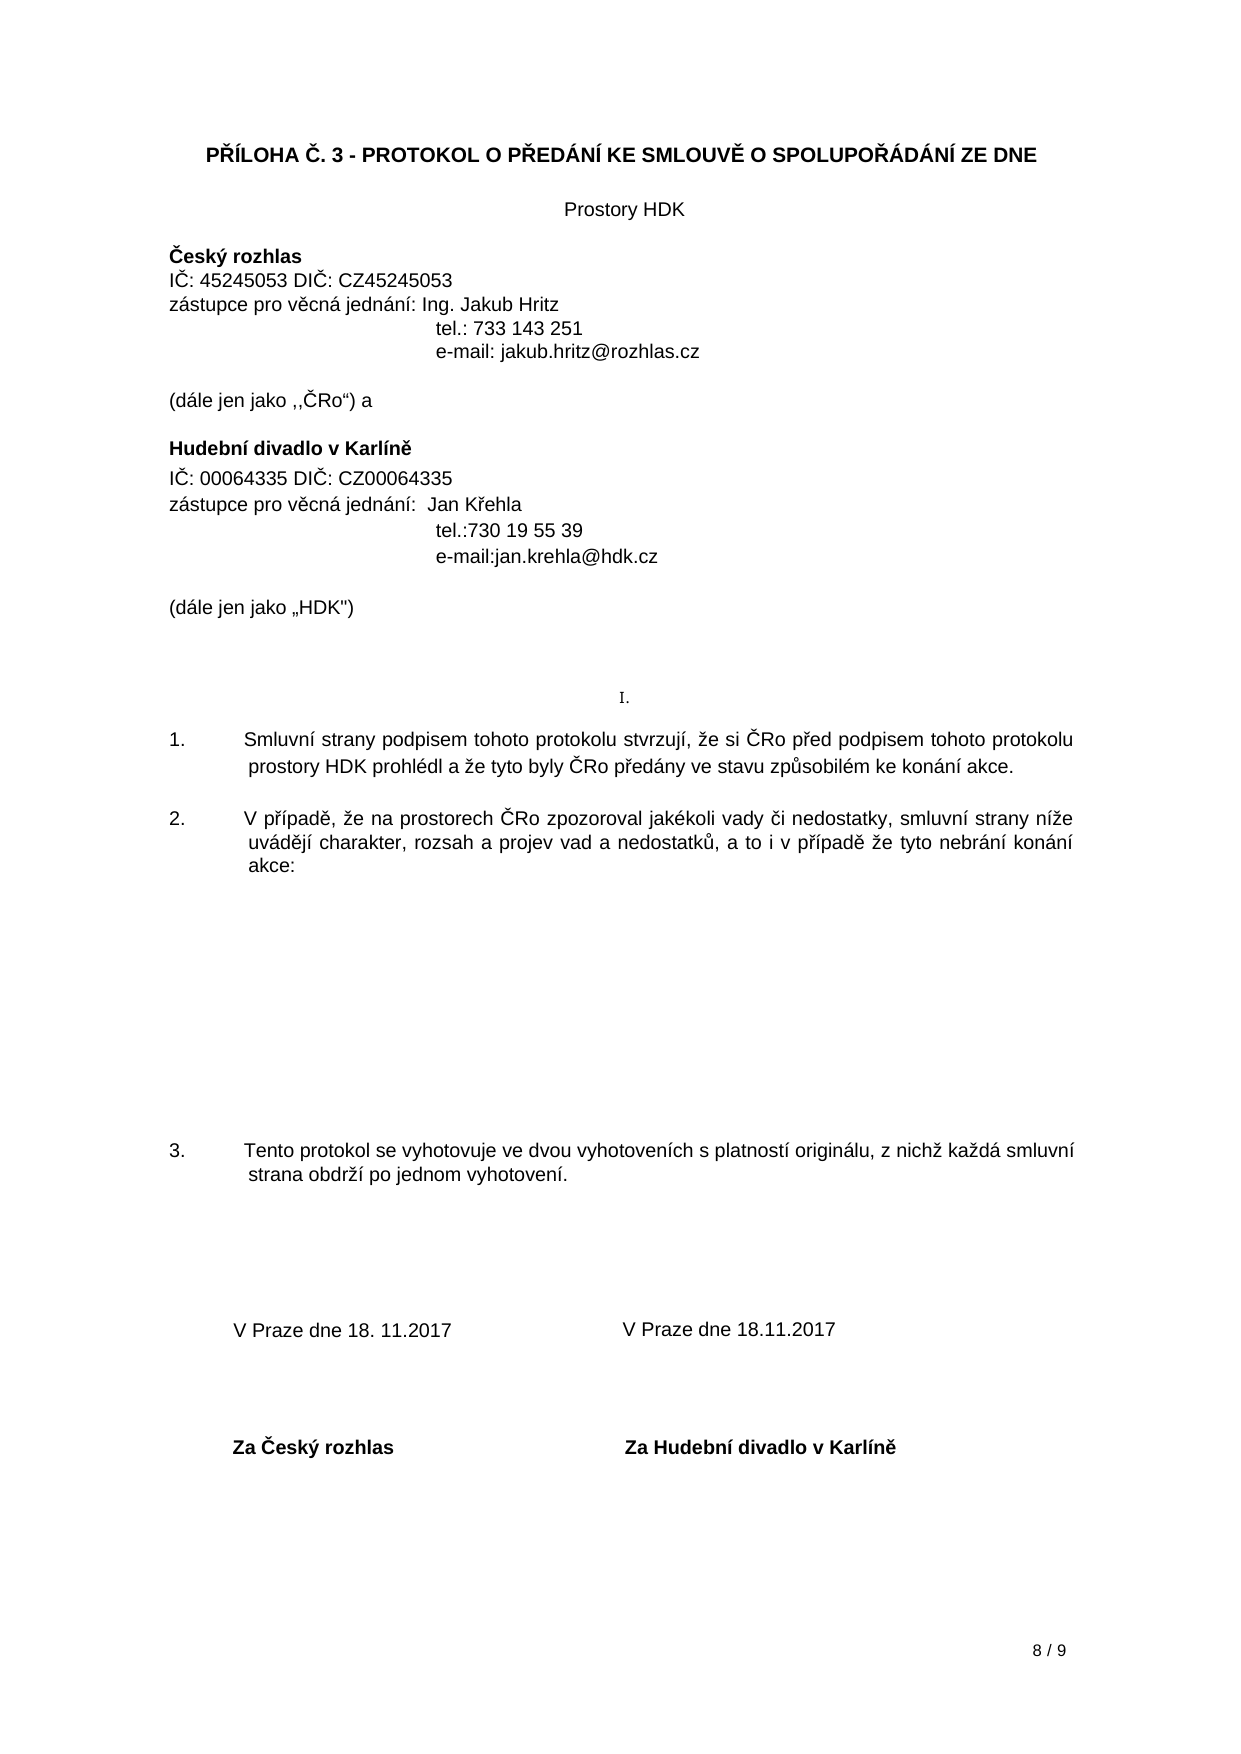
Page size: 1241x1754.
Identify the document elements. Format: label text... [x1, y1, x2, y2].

list Tento protokol se vyhotovuje ve dvou vyhotoveních s platností originálu, z nichž každá smluvní strana obdrží po jednom vyhotovení. [169, 1138, 1075, 1186]
text tel.: 733 143 251 [436, 316, 1075, 340]
text e-mail: jakub.hritz@rozhlas.cz [436, 340, 1075, 364]
text Za Český rozhlas Za Hudební divadlo v Karlíně [232, 1437, 1008, 1459]
text I. [173, 688, 1075, 707]
subtitle Hudební divadlo v Karlíně [169, 417, 1075, 465]
text tel.:730 19 55 39 e-mail:jan.krehla@hdk.cz [436, 517, 713, 569]
text Prostory HDK [173, 198, 1075, 220]
text PŘÍLOHA Č. 3 - PROTOKOL O PŘEDÁNÍ KE SMLOUVĚ O SPOLUPOŘÁDÁNÍ ZE DNE [206, 144, 1038, 167]
list Smluvní strany podpisem tohoto protokolu stvrzují, že si ČRo před podpisem tohoto protokolu prostory HDK prohlédl a že tyto byly ČRo předány ve stavu způsobilém ke konání akce. [169, 725, 1075, 779]
text V Praze dne 18. 11.2017 [233, 1319, 452, 1341]
text 8/9 [1032, 1641, 1066, 1660]
text IČ: 00064335 DIČ: CZ00064335 zástupce pro věcná jednání: Jan Křehla [169, 465, 584, 517]
subtitle Český rozhlas [169, 244, 1075, 268]
text V Praze dne 18.11.2017 [622, 1318, 1048, 1340]
text (dále jen jako ,,ČRo“) a [169, 370, 584, 417]
list V případě, že na prostorech ČRo zpozoroval jakékoli vady či nedostatky, smluvní strany níže uvádějí charakter, rozsah a projev vad a nedostatků, a to i v případě že tyto nebrání konání akce: [169, 807, 1075, 878]
text (dále jen jako „HDK") [169, 597, 1075, 619]
text IČ: 45245053 DIČ: CZ45245053 zástupce pro věcná jednání: Ing. Jakub Hritz [169, 268, 584, 316]
